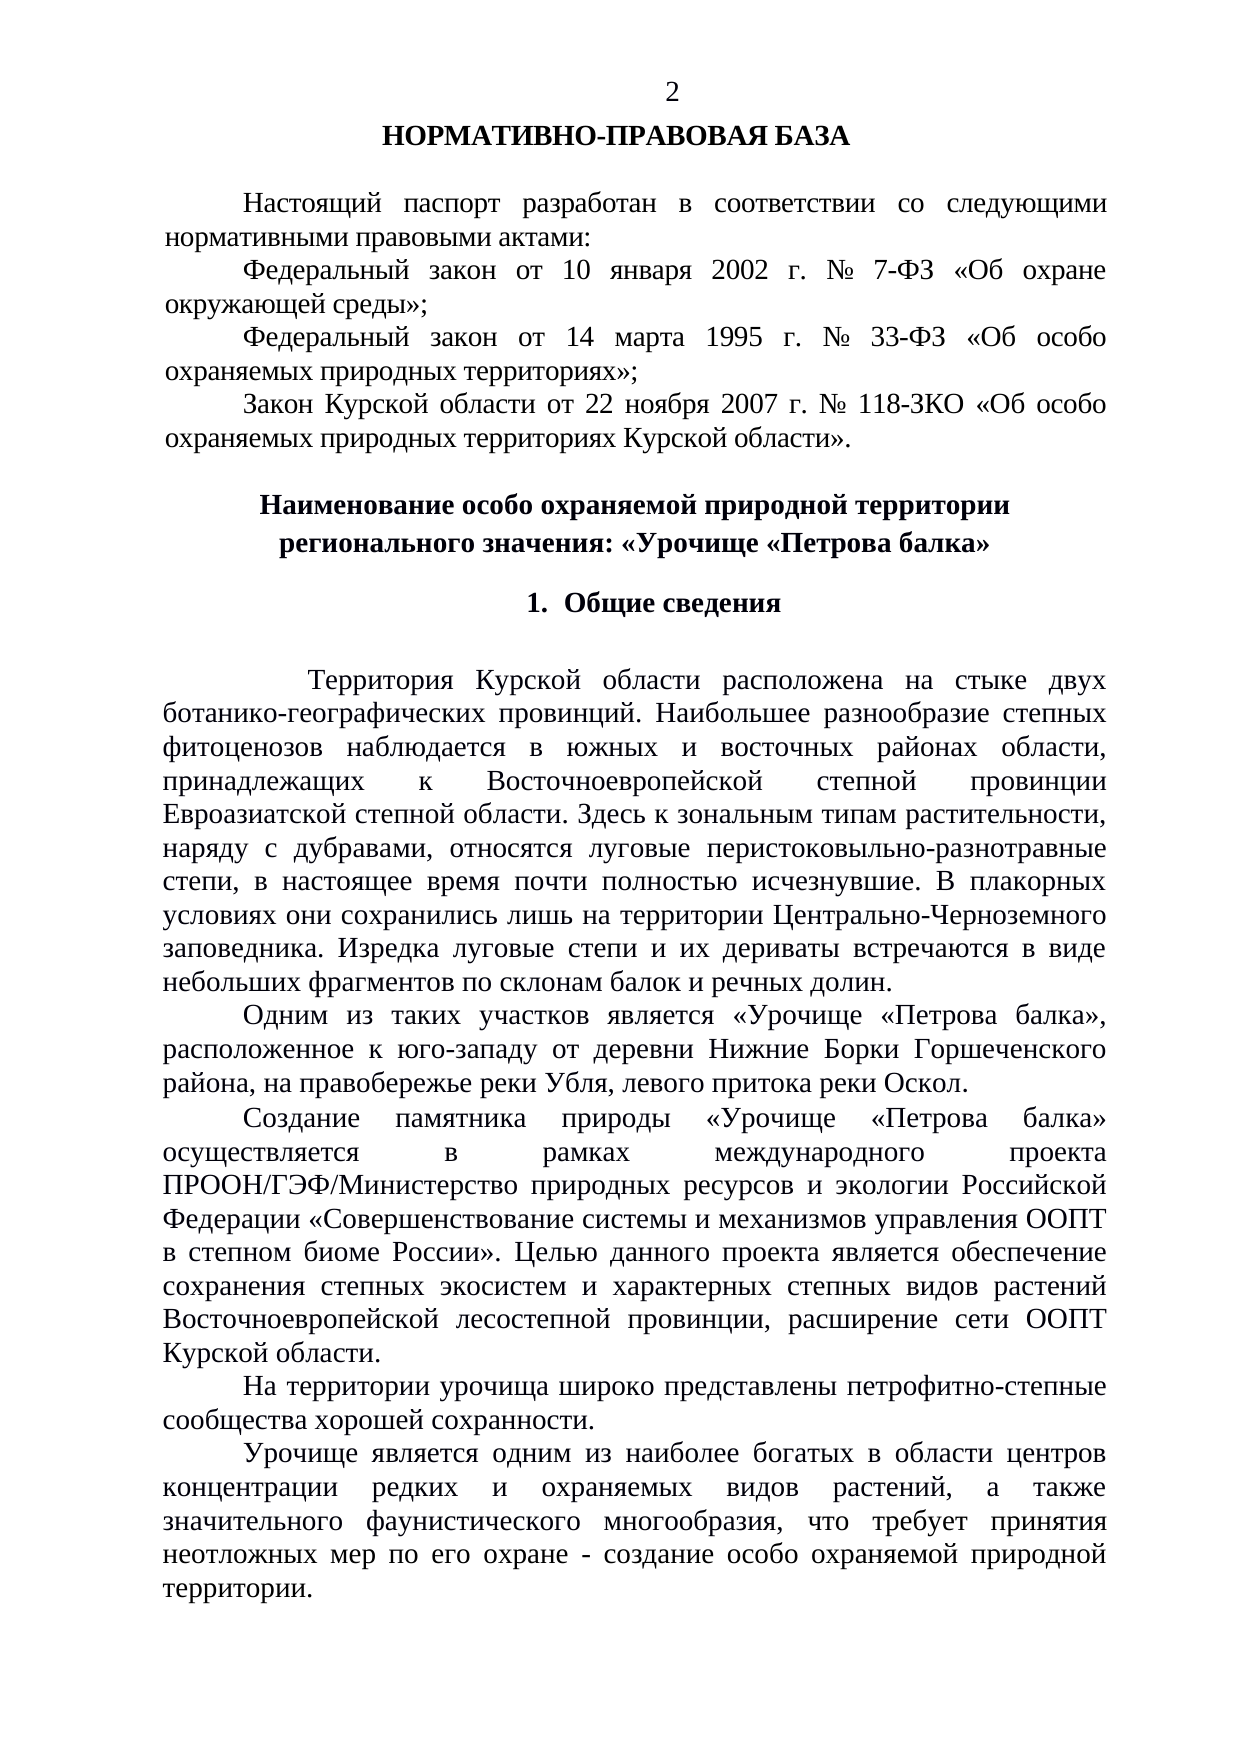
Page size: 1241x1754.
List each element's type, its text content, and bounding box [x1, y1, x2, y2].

text Одним из таких участков является «Урочище «Петрова балка», расположенное к юго-западу от деревни Нижние Борки Горшеченского района, на правобережье реки Убля, левого притока реки Оскол. [162, 997, 1107, 1100]
text Территория Курской области расположена на стыке двух ботанико-географических провинций. Наибольшее разнообразие степных фитоценозов наблюдается в южных и восточных районах области, принадлежащих к Восточноевропейской степной провинции Евроазиатской степной области. Здесь к зональным типам растительности, наряду с дубравами, относятся луговые перистоковыльно-разнотравные степи, в настоящее время почти полностью исчезнувшие. В плакорных условиях они сохранились лишь на территории Центрально-Черноземного заповедника. Изредка луговые степи и их дериваты встречаются в виде небольших фрагментов по склонам балок и речных долин. [162, 662, 1107, 997]
text Закон Курской области от 22 ноября 2007 г. № 118-ЗКО «Об особо охраняемых природных территориях Курской области». [164, 386, 1107, 453]
list Общие сведения [200, 585, 1107, 618]
text Настоящий паспорт разработан в соответствии со следующими нормативными правовыми актами: [164, 185, 1107, 252]
text НОРМАТИВНО-ПРАВОВАЯ БАЗА [162, 118, 1070, 152]
text Наименование особо охраняемой природной территории регионального значения: «Урочище «Петрова балка» [162, 487, 1107, 559]
text На территории урочища широко представлены петрофитно-степные сообщества хорошей сохранности. [162, 1368, 1107, 1436]
text Федеральный закон от 10 января 2002 г. № 7-ФЗ «Об охране окружающей среды»; [164, 252, 1107, 319]
text Создание памятника природы «Урочище «Петрова балка» осуществляется в рамках международного проекта ПРООН/ГЭФ/Министерство природных ресурсов и экологии Российской Федерации «Совершенствование системы и механизмов управления ООПТ в степном биоме России». Целью данного проекта является обеспечение сохранения степных экосистем и характерных степных видов растений Восточноевропейской лесостепной провинции, расширение сети ООПТ Курской области. [162, 1100, 1107, 1368]
text Урочище является одним из наиболее богатых в области центров концентрации редких и охраняемых видов растений, а также значительного фаунистического многообразия, что требует принятия неотложных мер по его охране - создание особо охраняемой природной территории. [162, 1436, 1107, 1603]
text Федеральный закон от 14 марта 1995 г. № 33-ФЗ «Об особо охраняемых природных территориях»; [164, 319, 1107, 386]
